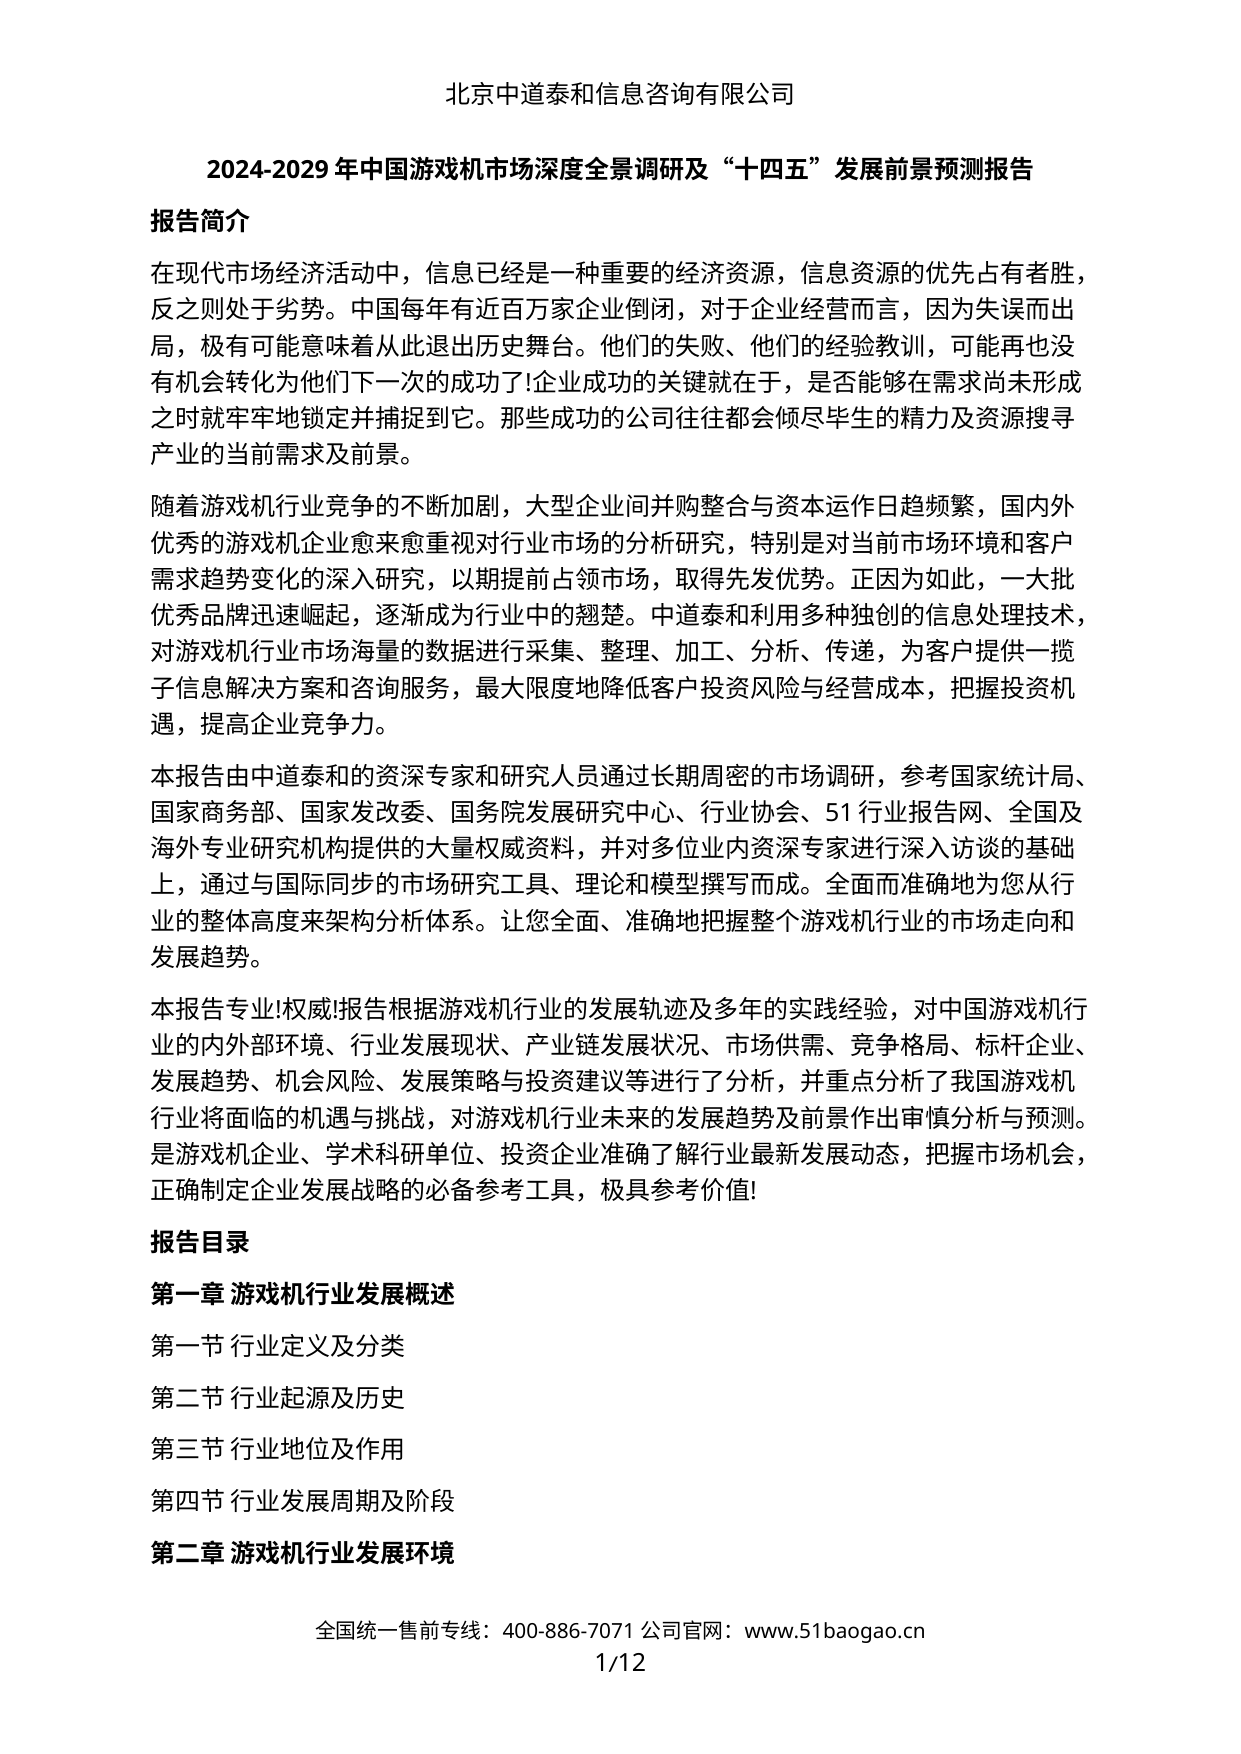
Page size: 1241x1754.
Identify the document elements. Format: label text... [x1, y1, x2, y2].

text 第三节 行业地位及作用 [150, 1430, 1090, 1466]
text 第四节 行业发展周期及阶段 [150, 1482, 1090, 1518]
text 本报告专业!权威!报告根据游戏机行业的发展轨迹及多年的实践经验，对中国游戏机行业的内外部环境、行业发展现状、产业链发展状况、市场供需、竞争格局、标杆企业、发展趋势、机会风险、发展策略与投资建议等进行了分析，并重点分析了我国游戏机行业将面临的机遇与挑战，对游戏机行业未来的发展趋势及前景作出审慎分析与预测。是游戏机企业、学术科研单位、投资企业准确了解行业最新发展动态，把握市场机会，正确制定企业发展战略的必备参考工具，极具参考价值! [150, 989, 1090, 1207]
text 第二章 游戏机行业发展环境 [150, 1534, 1090, 1570]
text 第一节 行业定义及分类 [150, 1326, 1090, 1362]
text 本报告由中道泰和的资深专家和研究人员通过长期周密的市场调研，参考国家统计局、国家商务部、国家发改委、国务院发展研究中心、行业协会、51行业报告网、全国及海外专业研究机构提供的大量权威资料，并对多位业内资深专家进行深入访谈的基础上，通过与国际同步的市场研究工具、理论和模型撰写而成。全面而准确地为您从行业的整体高度来架构分析体系。让您全面、准确地把握整个游戏机行业的市场走向和发展趋势。 [150, 756, 1090, 974]
text 2024-2029年中国游戏机市场深度全景调研及“十四五”发展前景预测报告 [150, 150, 1090, 186]
text 第二节 行业起源及历史 [150, 1378, 1090, 1414]
text 第一章 游戏机行业发展概述 [150, 1274, 1090, 1311]
text 在现代市场经济活动中，信息已经是一种重要的经济资源，信息资源的优先占有者胜，反之则处于劣势。中国每年有近百万家企业倒闭，对于企业经营而言，因为失误而出局，极有可能意味着从此退出历史舞台。他们的失败、他们的经验教训，可能再也没有机会转化为他们下一次的成功了!企业成功的关键就在于，是否能够在需求尚未形成之时就牢牢地锁定并捕捉到它。那些成功的公司往往都会倾尽毕生的精力及资源搜寻产业的当前需求及前景。 [150, 254, 1090, 471]
text 报告简介 [150, 202, 1090, 238]
text 报告目录 [150, 1222, 1090, 1259]
text 随着游戏机行业竞争的不断加剧，大型企业间并购整合与资本运作日趋频繁，国内外优秀的游戏机企业愈来愈重视对行业市场的分析研究，特别是对当前市场环境和客户需求趋势变化的深入研究，以期提前占领市场，取得先发优势。正因为如此，一大批优秀品牌迅速崛起，逐渐成为行业中的翘楚。中道泰和利用多种独创的信息处理技术，对游戏机行业市场海量的数据进行采集、整理、加工、分析、传递，为客户提供一揽子信息解决方案和咨询服务，最大限度地降低客户投资风险与经营成本，把握投资机遇，提高企业竞争力。 [150, 487, 1090, 741]
